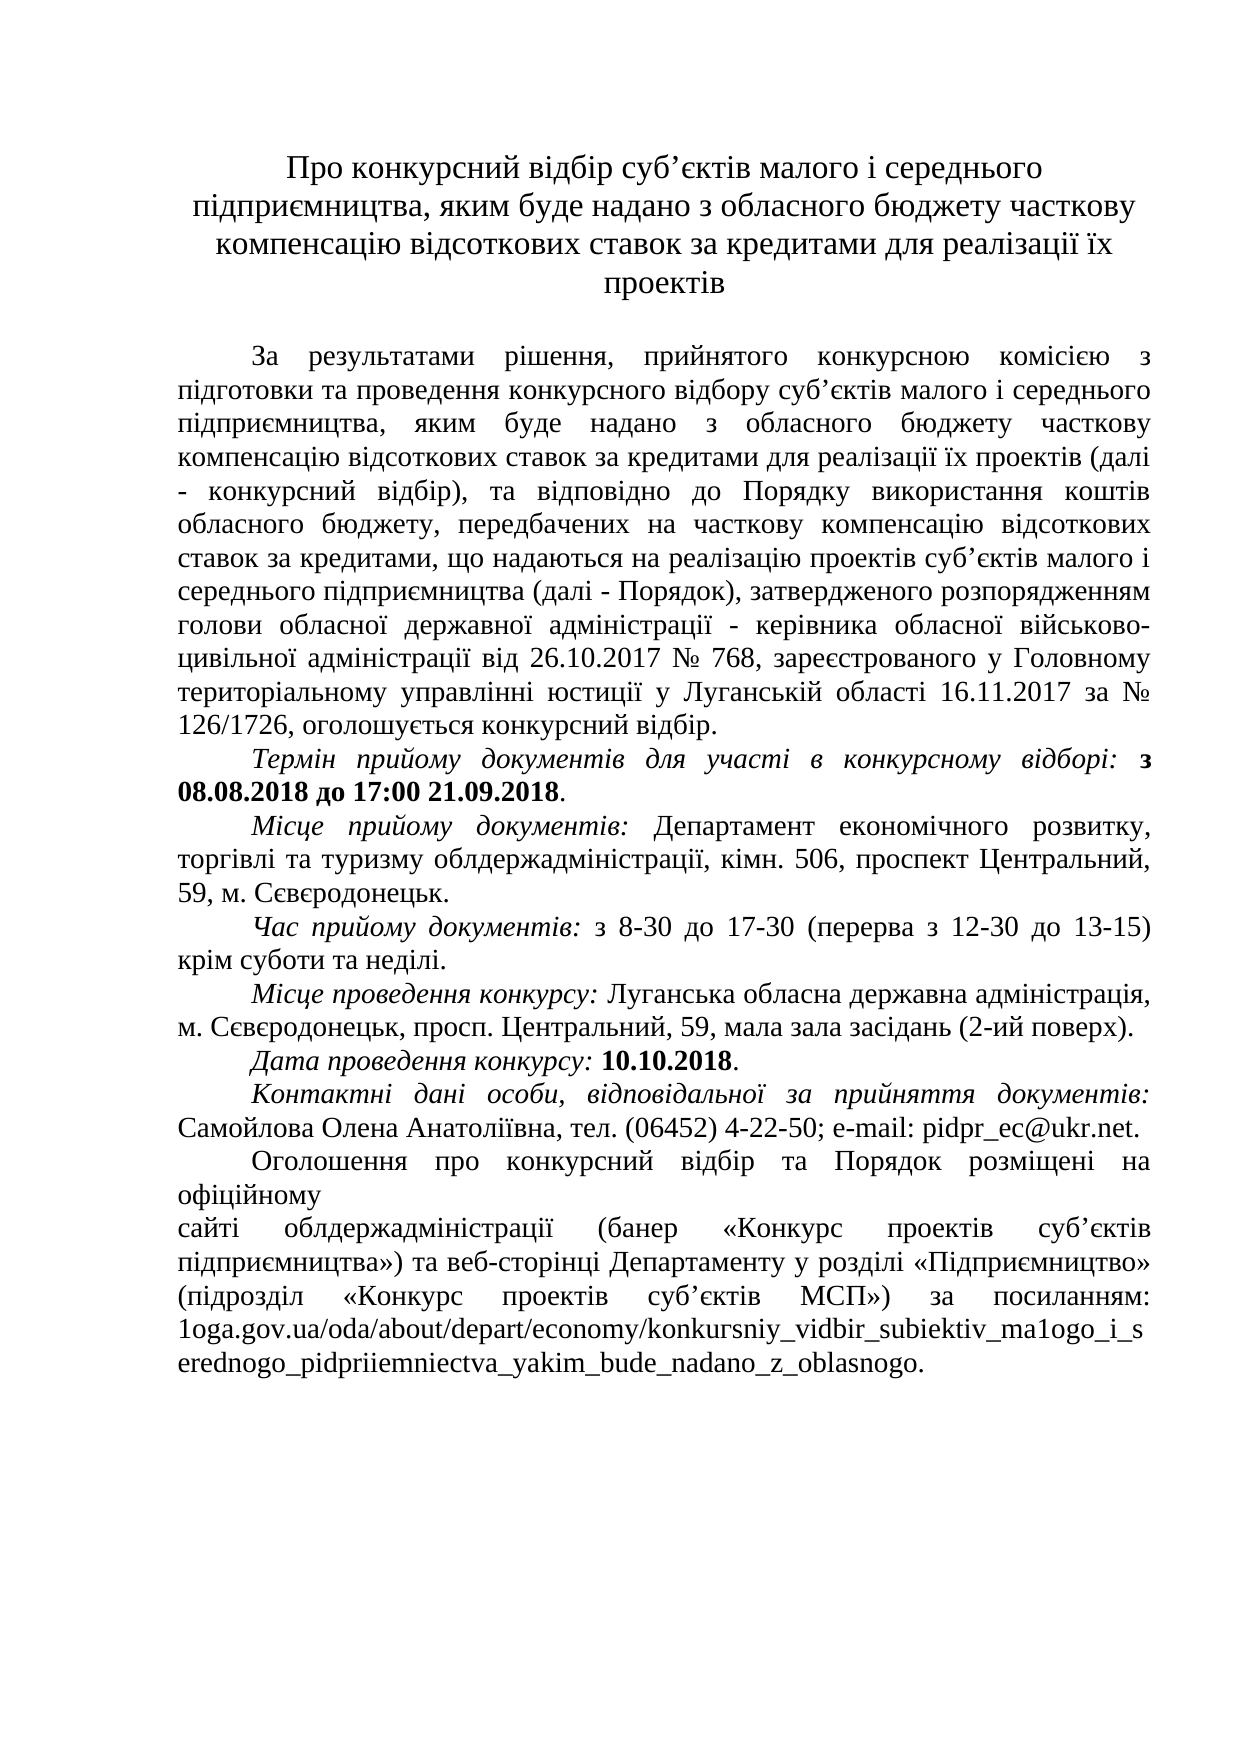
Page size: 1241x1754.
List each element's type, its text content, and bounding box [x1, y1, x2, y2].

text Про конкурсний відбір суб’єктів малого і середнього підприємництва, яким буде надано з обласного бюджету часткову компенсацію відсоткових ставок за кредитами для реалізації їх проектів [177, 147, 1152, 300]
text Термін прийому документів для участі в конкурсному відборі: з 08.08.2018 до 17:00 21.09.2018. [177, 741, 1152, 808]
text Час прийому документів: з 8-30 до 17-30 (перерва з 12-30 до 13-15) крім суботи та неділі. [177, 909, 1152, 976]
text Місце прийому документів: Департамент економічного розвитку, торгівлі та туризму облдержадміністрації, кімн. 506, проспект Центральний, 59, м. Сєвєродонецьк. [177, 808, 1152, 909]
text Дата проведення конкурсу: 10.10.2018. [177, 1043, 1152, 1076]
text Контактні дані особи, відповідальної за прийняття документів: Самойлова Олена Анатоліївна, тел. (06452) 4-22-50; е-mail: ріdpr_ес@ukr.net. [177, 1076, 1152, 1143]
text За результатами рішення, прийнятого конкурсною комісією з підготовки та проведення конкурсного відбору суб’єктів малого і середнього підприємництва, яким буде надано з обласного бюджету часткову компенсацію відсоткових ставок за кредитами для реалізації їх проектів (далі - конкурсний відбір), та відповідно до Порядку використання коштів обласного бюджету, передбачених на часткову компенсацію відсоткових ставок за кредитами, що надаються на реалізацію проектів суб’єктів малого і середнього підприємництва (далі - Порядок), затвердженого розпорядженням голови обласної державної адміністрації - керівника обласної військово-цивільної адміністрації від 26.10.2017 № 768, зареєстрованого у Головному територіальному управлінні юстиції у Луганській області 16.11.2017 за № 126/1726, оголошується конкурсний відбір. [177, 338, 1152, 741]
text Оголошення про конкурсний відбір та Порядок розміщені на офіційному сайті облдержадміністрації (банер «Конкурс проектів суб’єктів підприємництва») та веб-сторінці Департаменту у розділі «Підприємництво» (підрозділ «Конкурс проектів суб’єктів МСП») за посиланням: 1оgа.gov.uа/оdа/аbоut/depart/есоnоmу/kоnkuгsniy_vidbir_subiektiv_mа1оgо_і_serednogo_ріdprііеmniectva_yakim_bude_nadano_z_оblasnogo. [177, 1143, 1152, 1378]
text Місце проведення конкурсу: Луганська обласна державна адміністрація, м. Сєвєродонецьк, просп. Центральний, 59, мала зала засідань (2-ий поверх). [177, 976, 1152, 1043]
